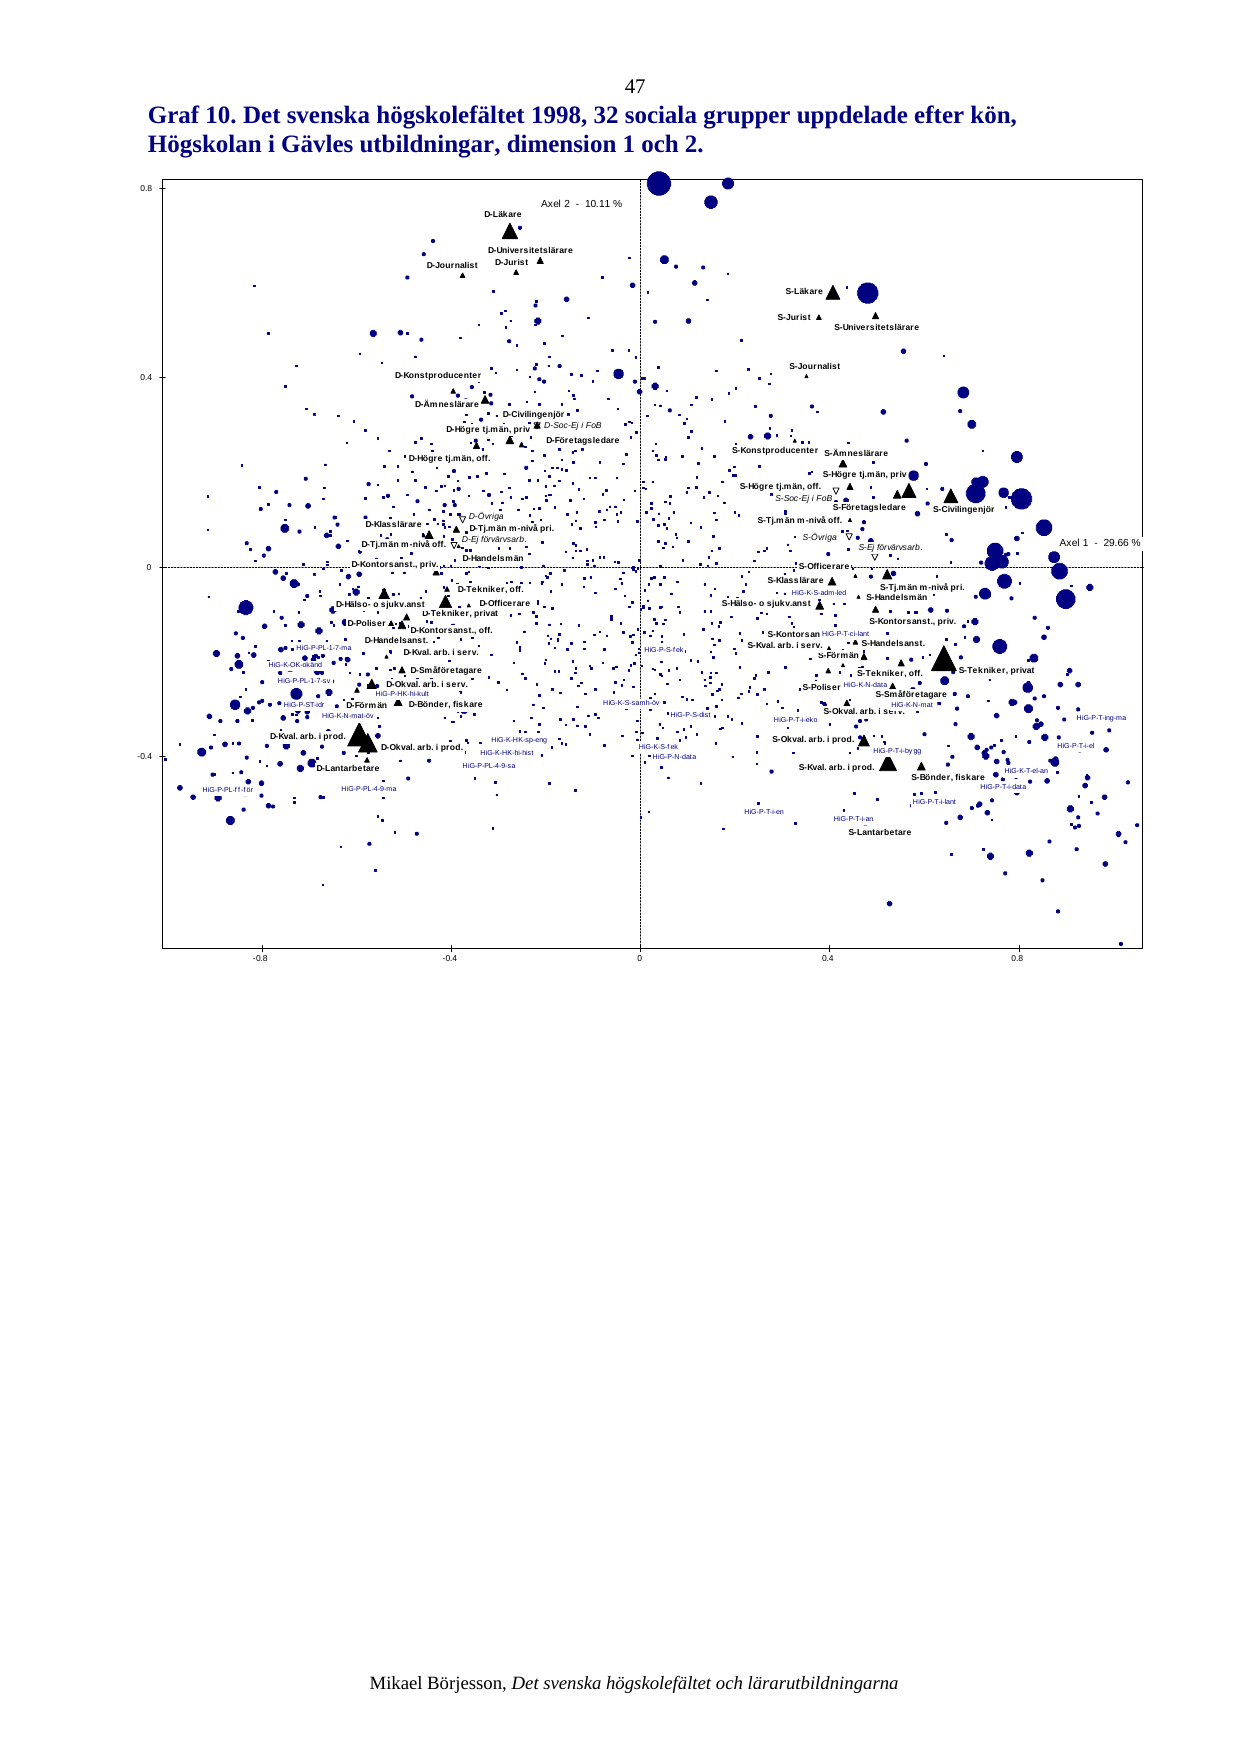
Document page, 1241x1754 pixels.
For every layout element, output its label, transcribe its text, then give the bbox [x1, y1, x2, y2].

text Det svenska högskolefältet 1998, 32 sociala grupper uppdelade efter kön, Högskolan i Gävles utbildningar, dimension 1 och 2. [148, 100, 1122, 158]
